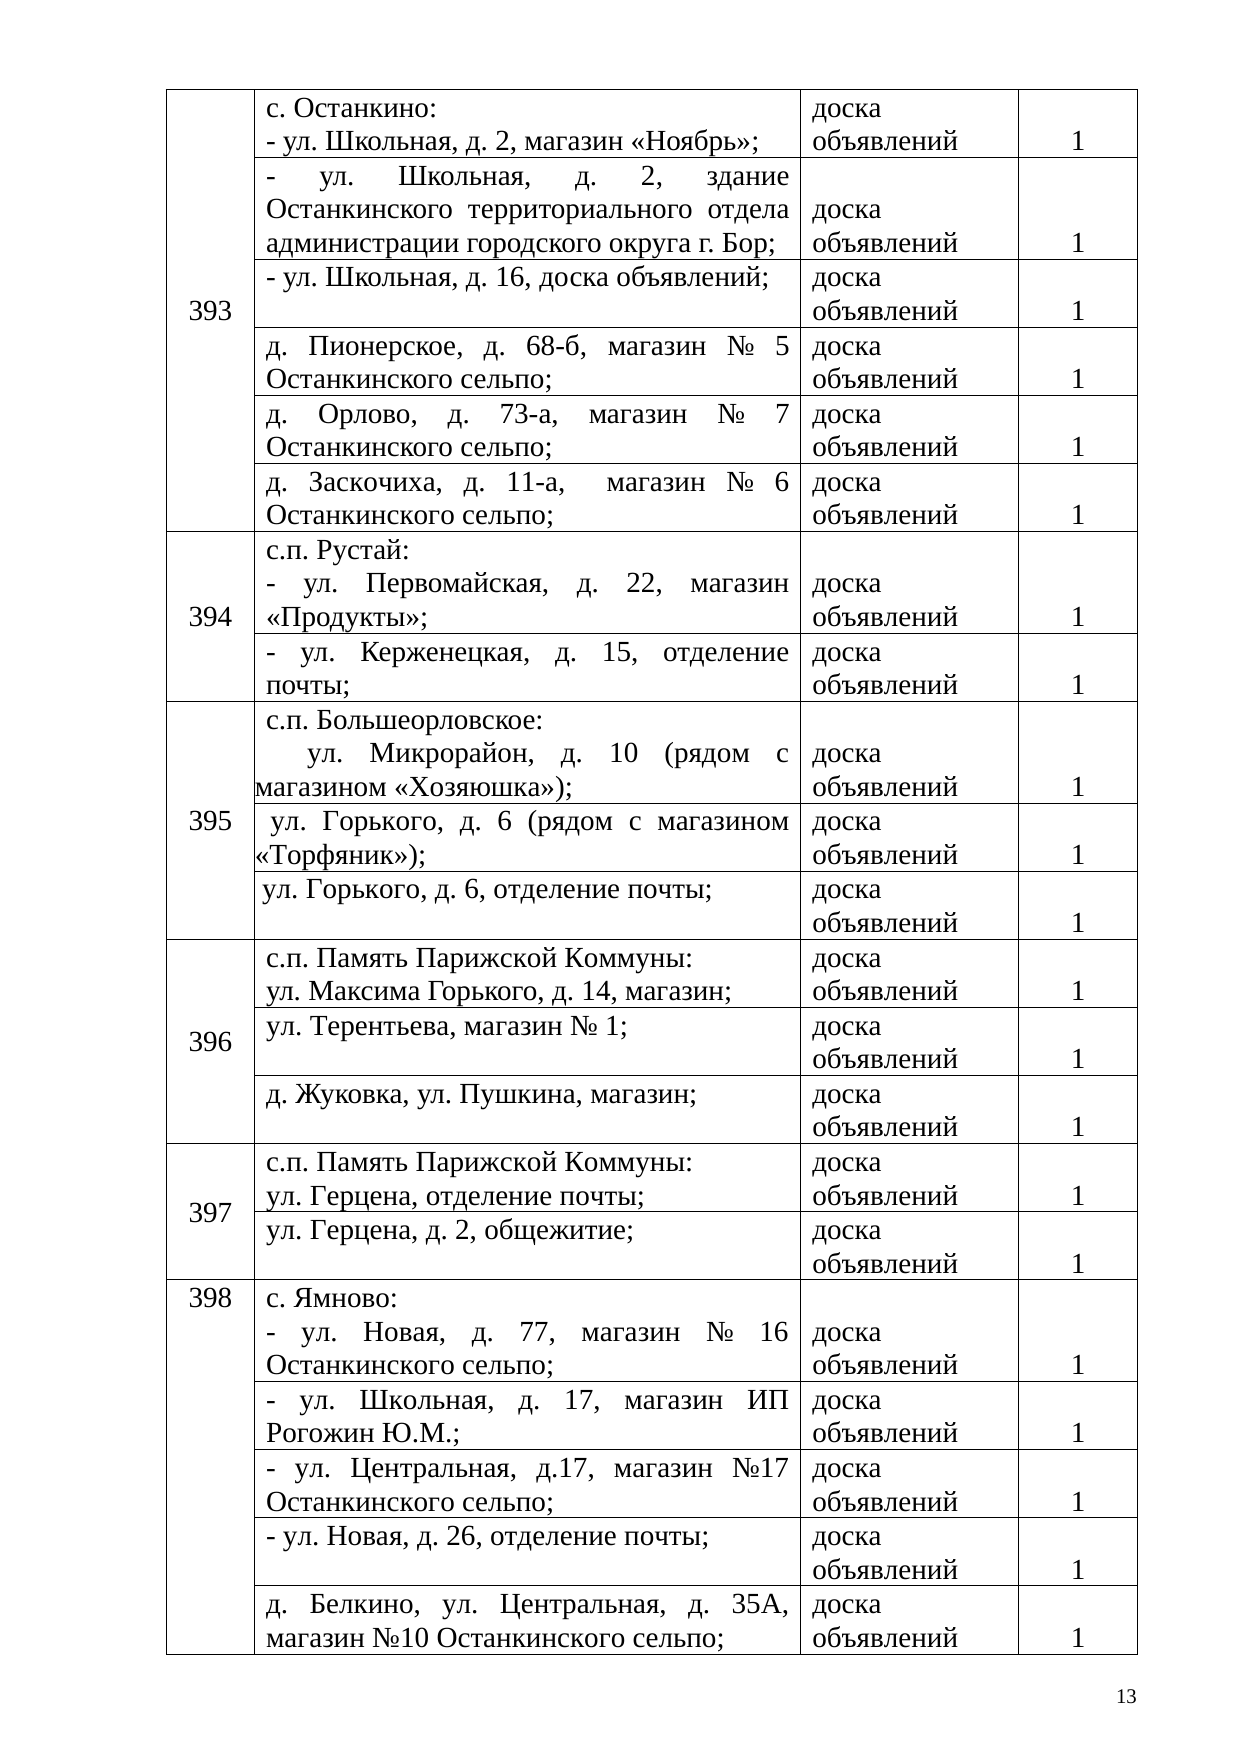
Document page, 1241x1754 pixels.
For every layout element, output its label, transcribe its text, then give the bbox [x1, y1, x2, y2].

table_cell 1 [1019, 1280, 1137, 1381]
table_cell 1 [1019, 1382, 1137, 1449]
table_cell 1 [1019, 1450, 1137, 1517]
table_cell доска объявлений [801, 328, 1018, 395]
table_cell доска объявлений [801, 396, 1018, 463]
table_cell 1 [1019, 1518, 1137, 1585]
table_cell 1 [1019, 1008, 1137, 1075]
table_cell д. Жуковка, ул. Пушкина, магазин; [255, 1076, 800, 1143]
table_cell 1 [1019, 328, 1137, 395]
table_cell доска объявлений [801, 1382, 1018, 1449]
table_cell 398 [167, 1280, 254, 1653]
table_cell доска объявлений [801, 702, 1018, 802]
table_cell доска объявлений [801, 1280, 1018, 1381]
table_cell 393 [167, 90, 254, 531]
table_cell 1 [1019, 158, 1137, 258]
table_cell с.п. Память Парижской Коммуны: ул. Герцена, отделение почты; [255, 1144, 800, 1211]
table_cell доска объявлений [801, 804, 1018, 871]
table_cell 1 [1019, 464, 1137, 531]
table_cell с. Останкино: - ул. Школьная, д. 2, магазин «Ноябрь»; [255, 90, 800, 157]
table_cell д. Пионерское, д. 68-б, магазин № 5 Останкинского сельпо; [255, 328, 800, 395]
table_cell 1 [1019, 1212, 1137, 1279]
table_cell 1 [1019, 804, 1137, 871]
table_cell д. Орлово, д. 73-а, магазин № 7 Останкинского сельпо; [255, 396, 800, 463]
table_cell доска объявлений [801, 1076, 1018, 1143]
table_cell доска объявлений [801, 634, 1018, 701]
table_cell ул. Герцена, д. 2, общежитие; [255, 1212, 800, 1279]
table_cell 1 [1019, 940, 1137, 1007]
table_cell доска объявлений [801, 1586, 1018, 1653]
table_cell доска объявлений [801, 872, 1018, 939]
table_cell ул. Горького, д. 6 (рядом с магазином «Торфяник»); [255, 804, 800, 871]
table_cell ул. Терентьева, магазин № 1; [255, 1008, 800, 1075]
table_cell 1 [1019, 1076, 1137, 1143]
table_cell доска объявлений [801, 532, 1018, 633]
table_cell 394 [167, 532, 254, 701]
table_cell 1 [1019, 1144, 1137, 1211]
table_cell доска объявлений [801, 464, 1018, 531]
table_cell - ул. Керженецкая, д. 15, отделение почты; [255, 634, 800, 701]
table_cell доска объявлений [801, 90, 1018, 157]
table_cell 1 [1019, 1586, 1137, 1653]
table_cell с.п. Рустай: - ул. Первомайская, д. 22, магазин «Продукты»; [255, 532, 800, 633]
table_cell доска объявлений [801, 1212, 1018, 1279]
table_cell 1 [1019, 634, 1137, 701]
table_cell с. Ямново: - ул. Новая, д. 77, магазин № 16 Останкинского сельпо; [255, 1280, 800, 1381]
table_cell 1 [1019, 532, 1137, 633]
table_cell доска объявлений [801, 1008, 1018, 1075]
table_cell 396 [167, 940, 254, 1143]
table_cell 1 [1019, 702, 1137, 802]
table_cell - ул. Школьная, д. 2, здание Останкинского территориального отдела администрации городского округа г. Бор; [255, 158, 800, 258]
table_cell - ул. Школьная, д. 17, магазин ИП Рогожин Ю.М.; [255, 1382, 800, 1449]
table_cell 1 [1019, 396, 1137, 463]
table_cell доска объявлений [801, 940, 1018, 1007]
table_cell д. Белкино, ул. Центральная, д. 35А, магазин №10 Останкинского сельпо; [255, 1586, 800, 1653]
table_cell 1 [1019, 90, 1137, 157]
table_cell доска объявлений [801, 1144, 1018, 1211]
table_cell 397 [167, 1144, 254, 1279]
table_cell доска объявлений [801, 158, 1018, 258]
table_cell - ул. Школьная, д. 16, доска объявлений; [255, 260, 800, 327]
table_cell доска объявлений [801, 260, 1018, 327]
table_cell доска объявлений [801, 1518, 1018, 1585]
table_cell 1 [1019, 872, 1137, 939]
table_cell д. Заскочиха, д. 11-а, магазин № 6 Останкинского сельпо; [255, 464, 800, 531]
table_cell с.п. Память Парижской Коммуны: ул. Максима Горького, д. 14, магазин; [255, 940, 800, 1007]
table_cell 395 [167, 702, 254, 939]
table_cell 1 [1019, 260, 1137, 327]
table_cell - ул. Новая, д. 26, отделение почты; [255, 1518, 800, 1585]
table_cell с.п. Большеорловское: ул. Микрорайон, д. 10 (рядом с магазином «Хозяюшка»); [255, 702, 800, 802]
table_cell ул. Горького, д. 6, отделение почты; [255, 872, 800, 939]
table_cell - ул. Центральная, д.17, магазин №17 Останкинского сельпо; [255, 1450, 800, 1517]
table_cell доска объявлений [801, 1450, 1018, 1517]
